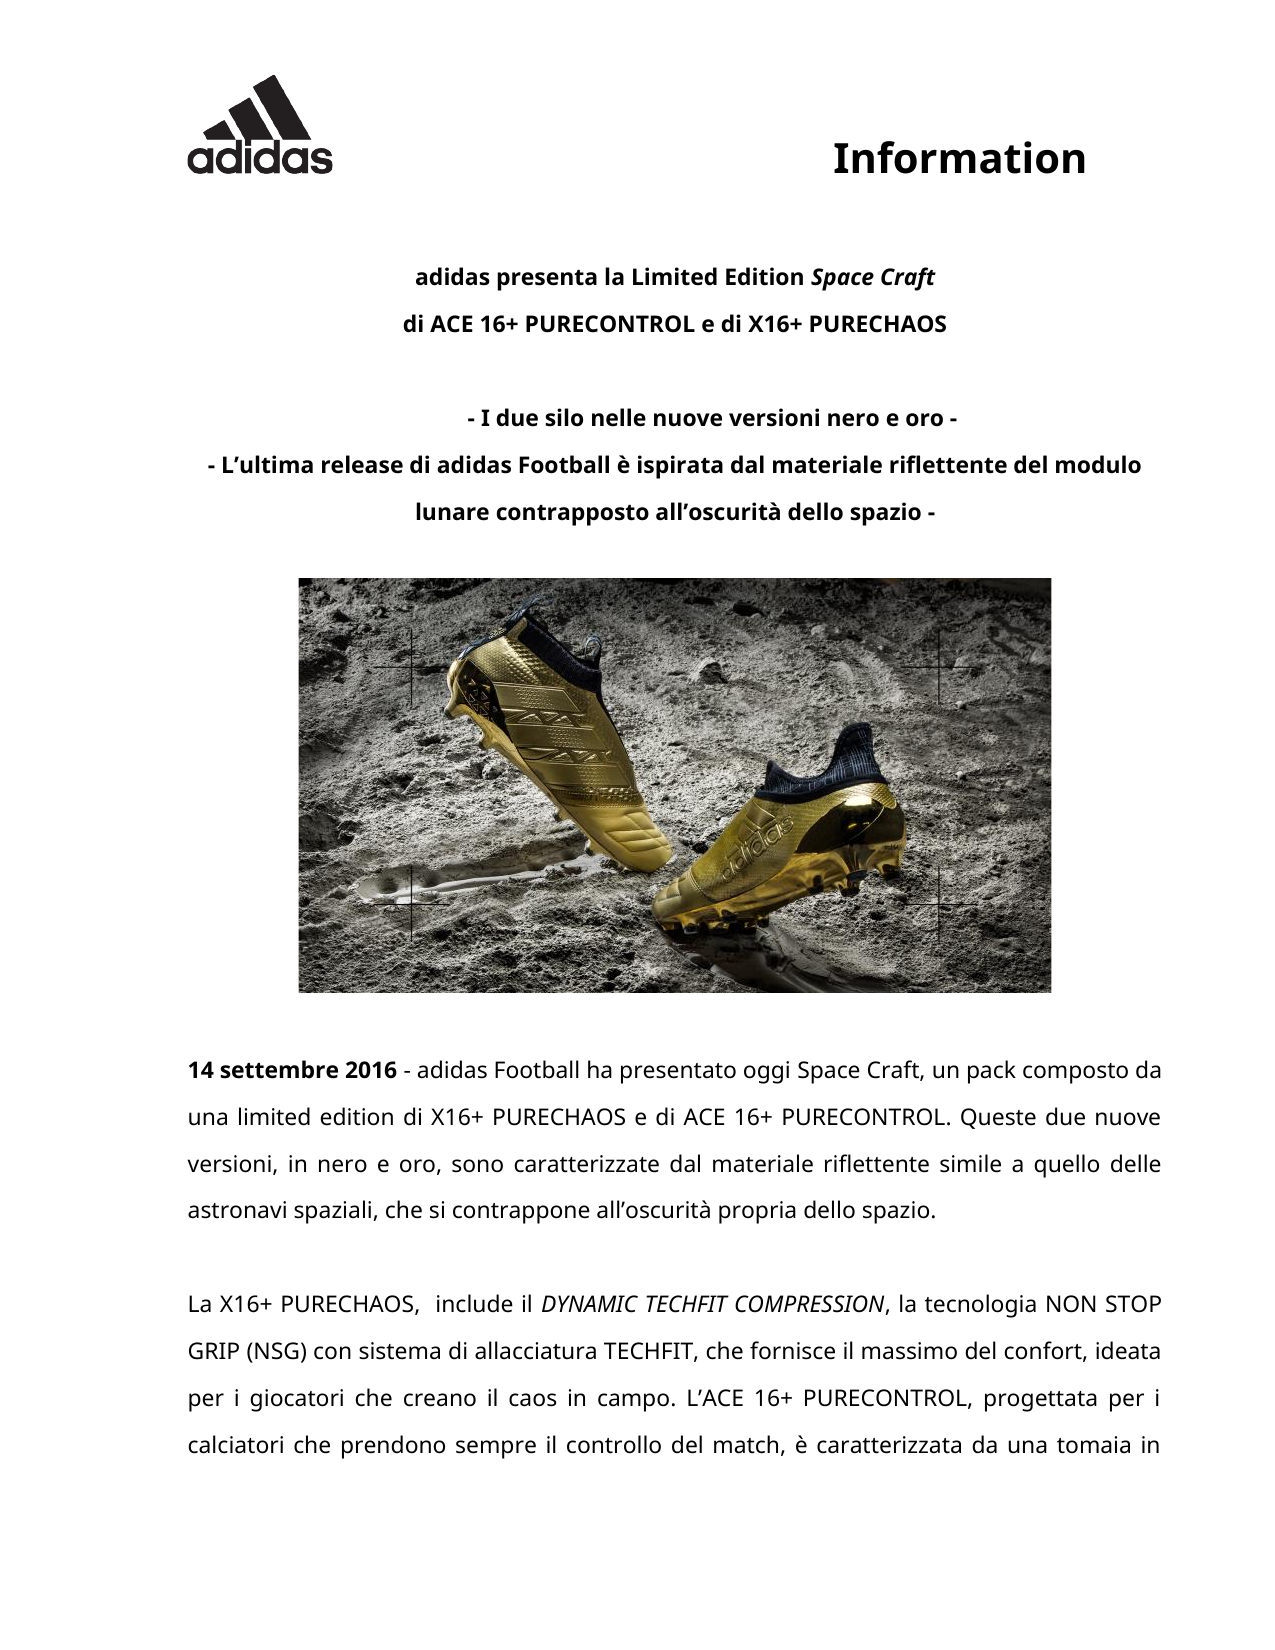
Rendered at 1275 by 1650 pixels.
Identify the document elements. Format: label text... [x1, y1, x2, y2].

picture [298, 578, 1052, 993]
list - I due silo nelle nuove versioni nero e oro - [262, 402, 1162, 433]
text di ACE 16+ PURECONTROL e di X16+ PURECHAOS [187, 308, 1162, 339]
picture [187, 75, 333, 174]
text adidas presenta la Limited Edition Space Craft [187, 261, 1162, 292]
text 14 settembre 2016 - adidas Football ha presentato oggi Space Craft, un pack composto da una limited edition di X16+ PURECHAOS e di ACE 16+ PURECONTROL. Queste due nuove versioni, in nero e oro, sono caratterizzate dal materiale riflettente simile a quello delle astronavi spaziali, che si contrappone all’oscurità propria dello spazio. [187, 1054, 1162, 1226]
text - L’ultima release di adidas Football è ispirata dal materiale riflettente del modulo lunare contrapposto all’oscurità dello spazio - [187, 449, 1162, 527]
